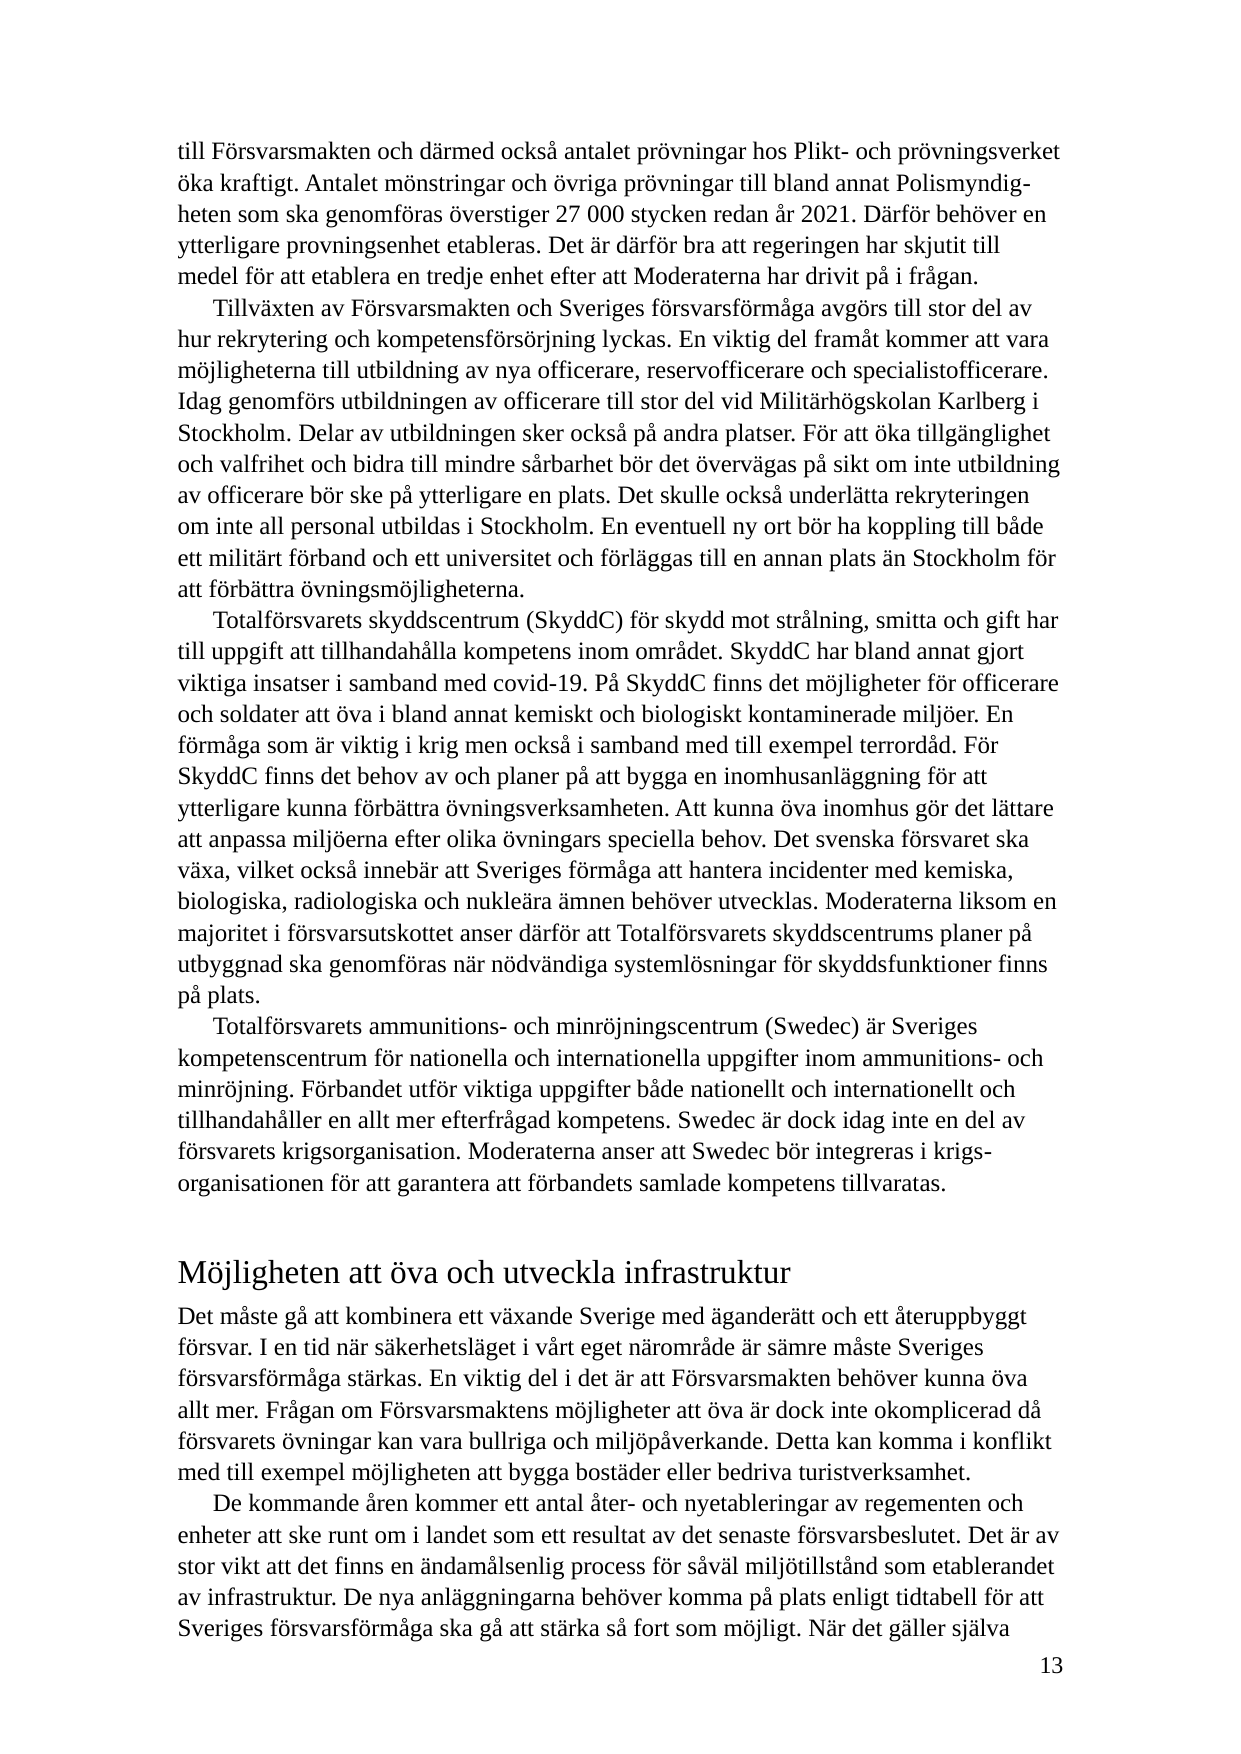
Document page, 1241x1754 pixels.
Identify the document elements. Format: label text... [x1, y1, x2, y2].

text Totalförsvarets ammunitions- och minröjningscentrum (Swedec) är Sveriges kompetenscentrum för nationella och internationella uppgifter inom ammunitions- och minröjning. Förbandet utför viktiga uppgifter både nationellt och internationellt och tillhandahåller en allt mer efterfrågad kompetens. Swedec är dock idag inte en del av försvarets krigsorganisation. Moderaterna anser att Swedec bör integreras i krigsorganisationen för att garantera att förbandets samlade kompetens tillvaratas. [177, 1009, 1063, 1196]
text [177, 134, 1063, 290]
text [177, 1486, 1063, 1642]
text Tillväxten av Försvarsmakten och Sveriges försvarsförmåga avgörs till stor del av hur rekrytering och kompetensförsörjning lyckas. En viktig del framåt kommer att vara möjligheterna till utbildning av nya officerare, reservofficerare och specialistofficerare. Idag genomförs utbildningen av officerare till stor del vid Militärhögskolan Karlberg i Stockholm. Delar av utbildningen sker också på andra platser. För att öka tillgänglighet och valfrihet och bidra till mindre sårbarhet bör det övervägas på sikt om inte utbildning av officerare bör ske på ytterligare en plats. Det skulle också underlätta rekryteringen om inte all personal utbildas i Stockholm. En eventuell ny ort bör ha koppling till både ett militärt förband och ett universitet och förläggas till en annan plats än Stockholm för att förbättra övningsmöjligheterna. [177, 290, 1063, 603]
subtitle Möjligheten att öva och utveckla infrastruktur [177, 1259, 1063, 1290]
text Det måste gå att kombinera ett växande Sverige med äganderätt och ett återuppbyggt försvar. I en tid när säkerhetsläget i vårt eget närområde är sämre måste Sveriges försvarsförmåga stärkas. En viktig del i det är att Försvarsmakten behöver kunna öva allt mer. Frågan om Försvarsmaktens möjligheter att öva är dock inte okomplicerad då försvarets övningar kan vara bullriga och miljöpåverkande. Detta kan komma i konflikt med till exempel möjligheten att bygga bostäder eller bedriva turistverksamhet. [177, 1298, 1063, 1486]
text Totalförsvarets skyddscentrum (SkyddC) för skydd mot strålning, smitta och gift har till uppgift att tillhandahålla kompetens inom området. SkyddC har bland annat gjort viktiga insatser i samband med covid-19. På SkyddC finns det möjligheter för officerare och soldater att öva i bland annat kemiskt och biologiskt kontaminerade miljöer. En förmåga som är viktig i krig men också i samband med till exempel terrordåd. För SkyddC finns det behov av och planer på att bygga en inomhusanläggning för att ytterligare kunna förbättra övningsverksamheten. Att kunna öva inomhus gör det lättare att anpassa miljöerna efter olika övningars speciella behov. Det svenska försvaret ska växa, vilket också innebär att Sveriges förmåga att hantera incidenter med kemiska, biologiska, radiologiska och nukleära ämnen behöver utvecklas. Moderaterna liksom en majoritet i försvarsutskottet anser därför att Totalförsvarets skyddscentrums planer på utbyggnad ska genomföras när nödvändiga systemlösningar för skyddsfunktioner finns på plats. [177, 603, 1063, 1009]
